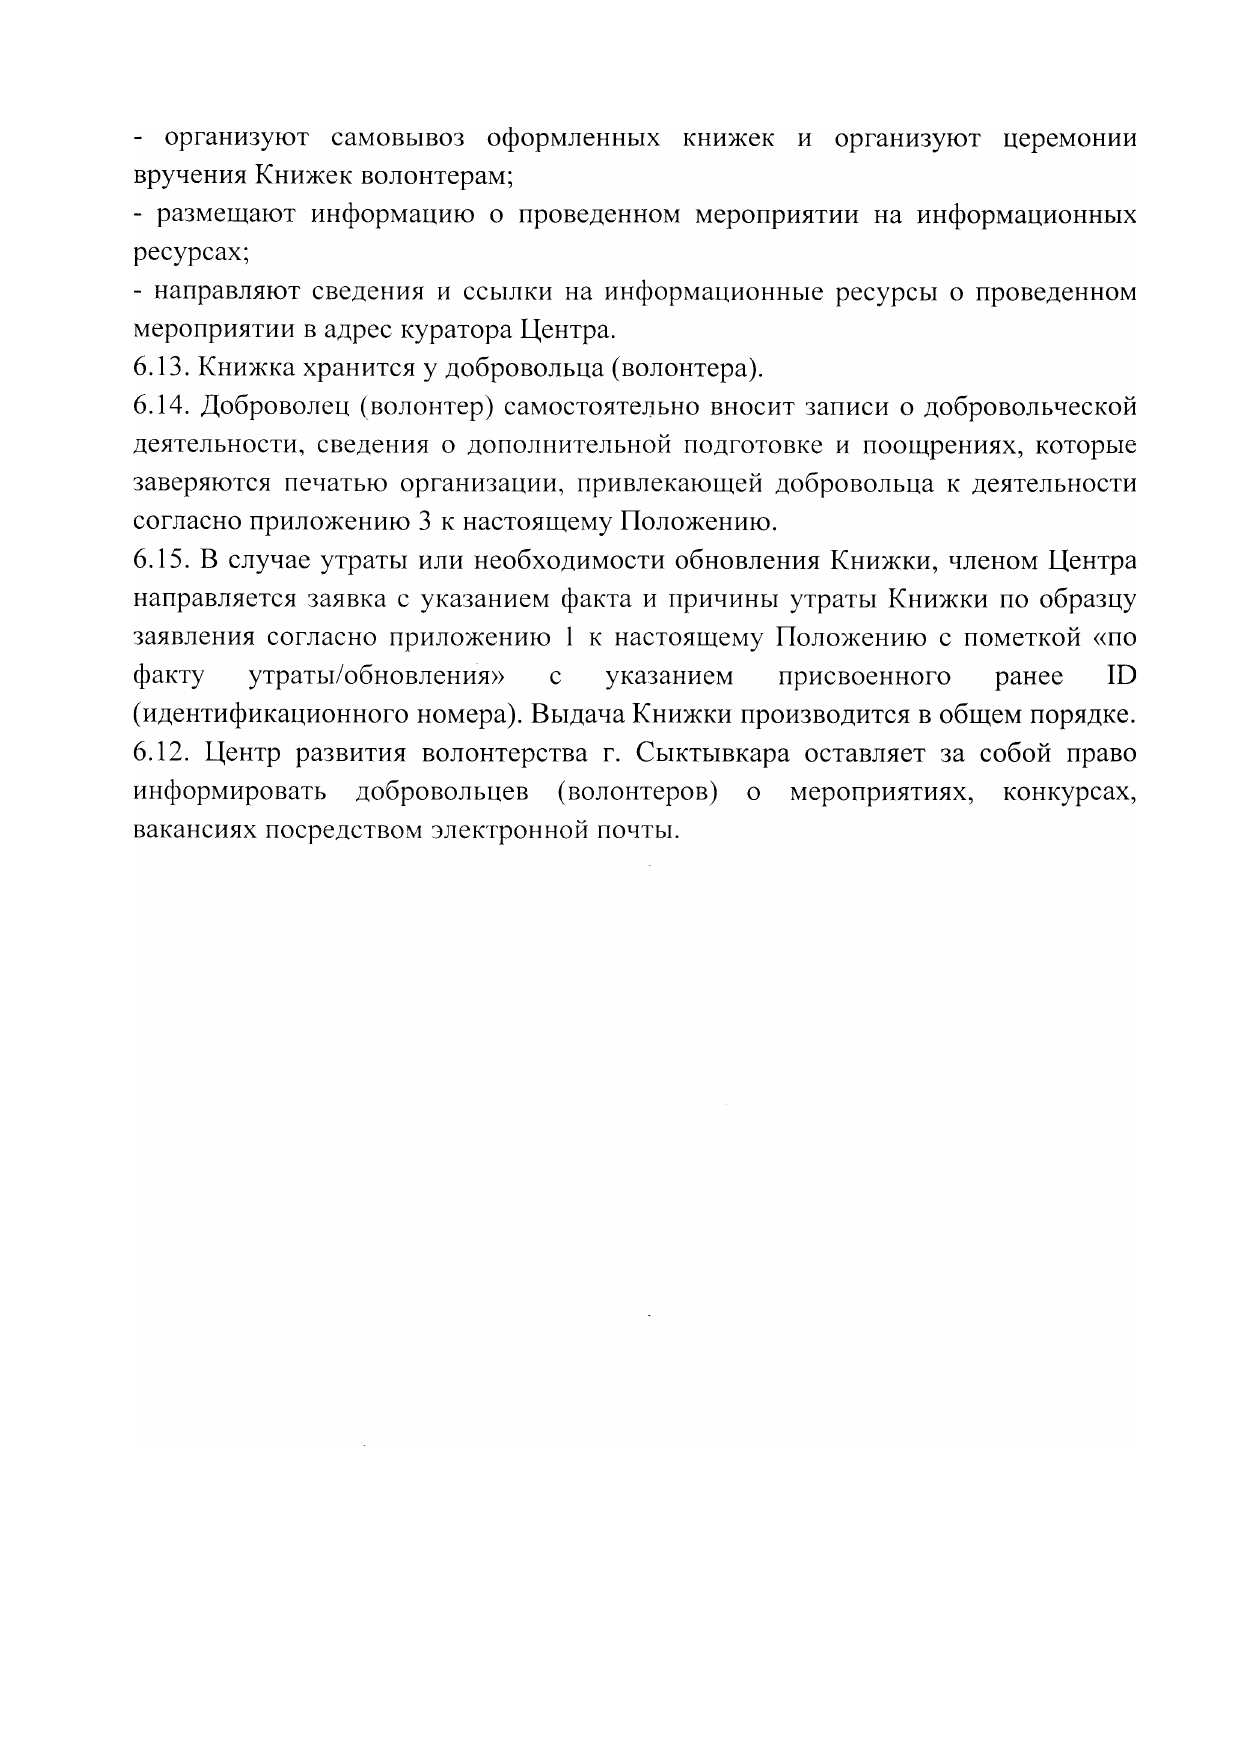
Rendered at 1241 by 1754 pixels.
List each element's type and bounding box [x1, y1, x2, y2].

picture [133, 127, 1137, 1446]
